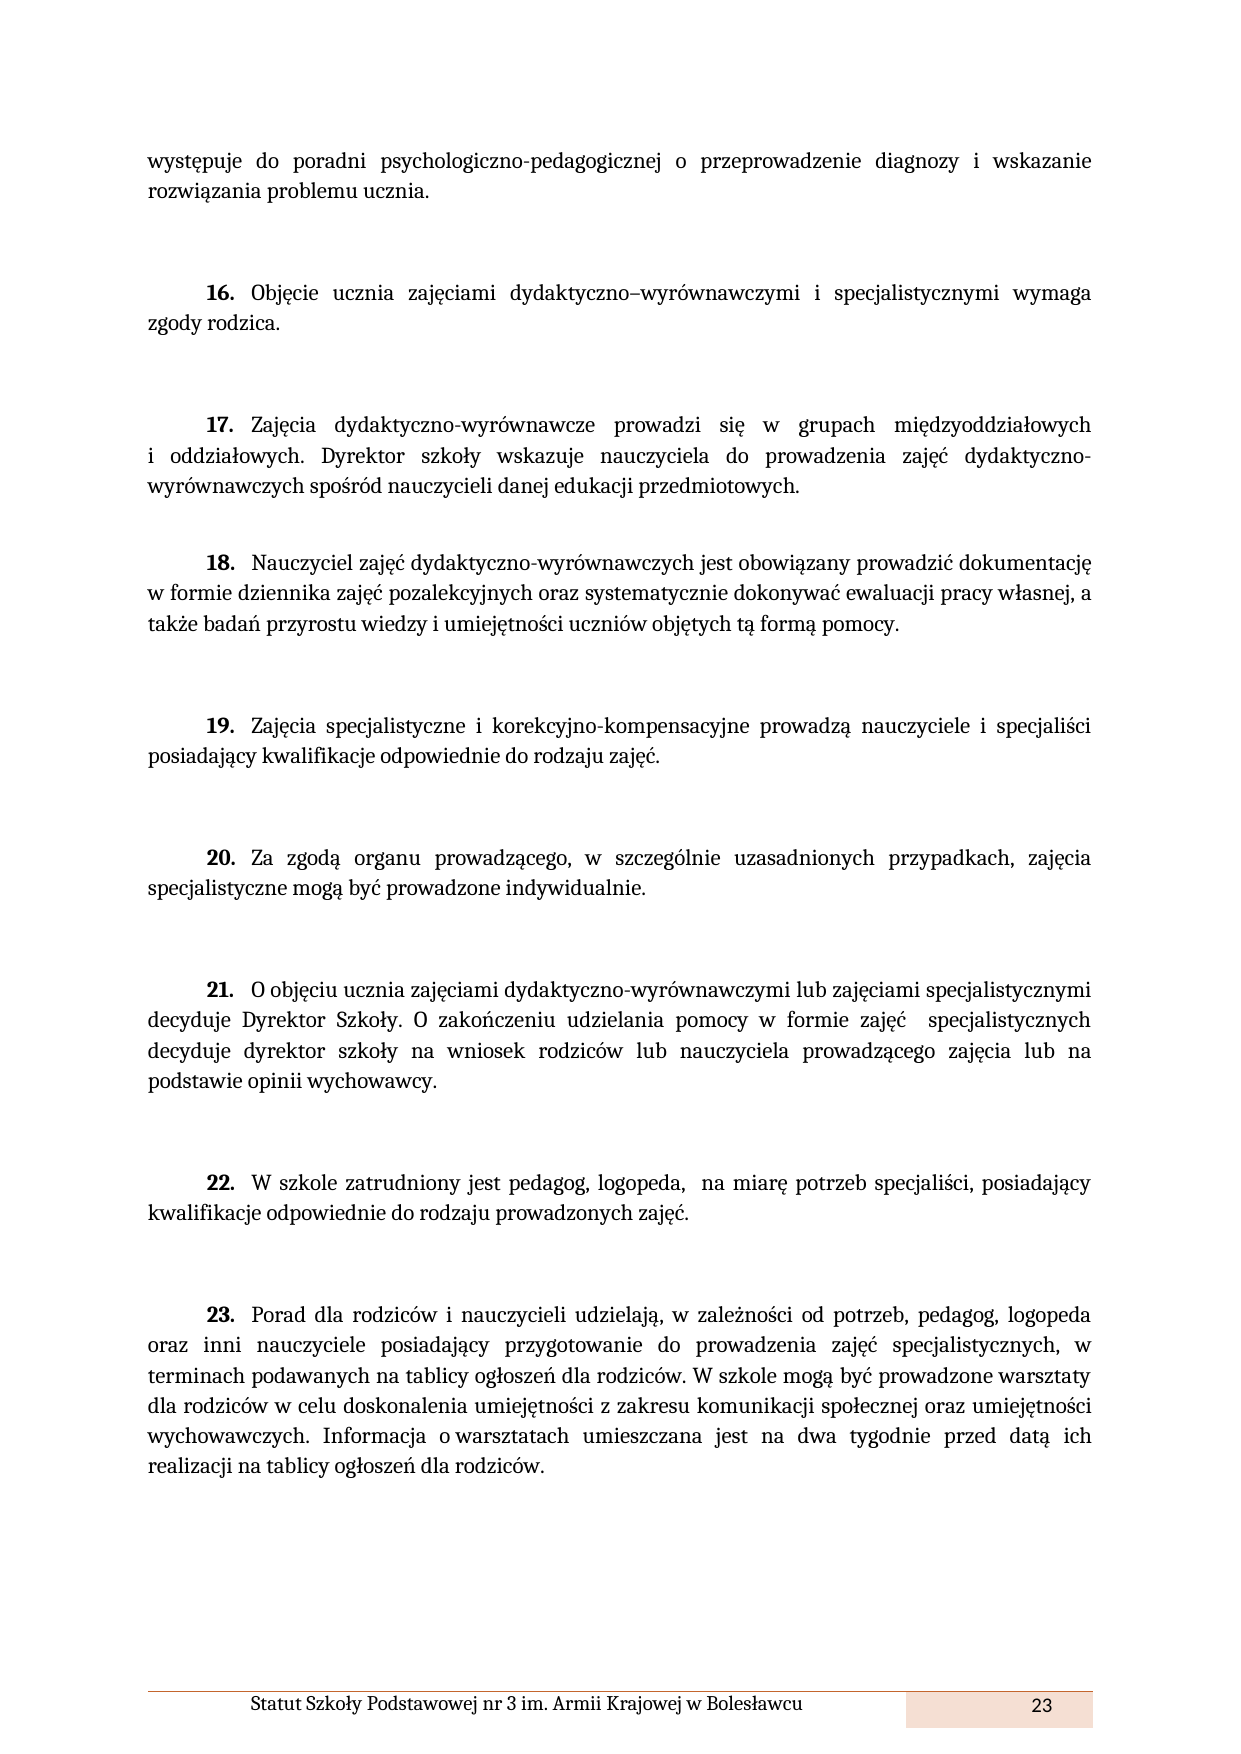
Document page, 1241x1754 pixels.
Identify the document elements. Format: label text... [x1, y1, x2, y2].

list O objęciu ucznia zajęciami dydaktyczno-wyrównawczymi lub zajęciami specjalistycznymi decyduje Dyrektor Szkoły. O zakończeniu udzielania pomocy w formie zajęć specjalistycznych decyduje dyrektor szkoły na wniosek rodziców lub nauczyciela prowadzącego zajęcia lub na podstawie opinii wychowawcy. [148, 977, 1093, 1094]
list Zajęcia dydaktyczno-wyrównawcze prowadzi się w grupach międzyoddziałowych i oddziałowych. Dyrektor szkoły wskazuje nauczyciela do prowadzenia zajęć dydaktyczno-wyrównawczych spośród nauczycieli danej edukacji przedmiotowych. [148, 412, 1093, 499]
list Zajęcia specjalistyczne i korekcyjno-kompensacyjne prowadzą nauczyciele i specjaliści posiadający kwalifikacje odpowiednie do rodzaju zajęć. [148, 712, 1093, 769]
list Porad dla rodziców i nauczycieli udzielają, w zależności od potrzeb, pedagog, logopeda oraz inni nauczyciele posiadający przygotowanie do prowadzenia zajęć specjalistycznych, w terminach podawanych na tablicy ogłoszeń dla rodziców. W szkole mogą być prowadzone warsztaty dla rodziców w celu doskonalenia umiejętności z zakresu komunikacji społecznej oraz umiejętności wychowawczych. Informacja o warsztatach umieszczana jest na dwa tygodnie przed datą ich realizacji na tablicy ogłoszeń dla rodziców. [148, 1302, 1093, 1479]
list Objęcie ucznia zajęciami dydaktyczno–wyrównawczymi i specjalistycznymi wymaga zgody rodzica. [148, 280, 1093, 336]
list Za zgodą organu prowadzącego, w szczególnie uzasadnionych przypadkach, zajęcia specjalistyczne mogą być prowadzone indywidualnie. [148, 845, 1093, 901]
list W szkole zatrudniony jest pedagog, logopeda, na miarę potrzeb specjaliści, posiadający kwalifikacje odpowiednie do rodzaju prowadzonych zajęć. [148, 1170, 1093, 1226]
list Nauczyciel zajęć dydaktyczno-wyrównawczych jest obowiązany prowadzić dokumentację w formie dziennika zajęć pozalekcyjnych oraz systematycznie dokonywać ewaluacji pracy własnej, a także badań przyrostu wiedzy i umiejętności uczniów objętych tą formą pomocy. [148, 550, 1093, 637]
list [148, 148, 1093, 204]
